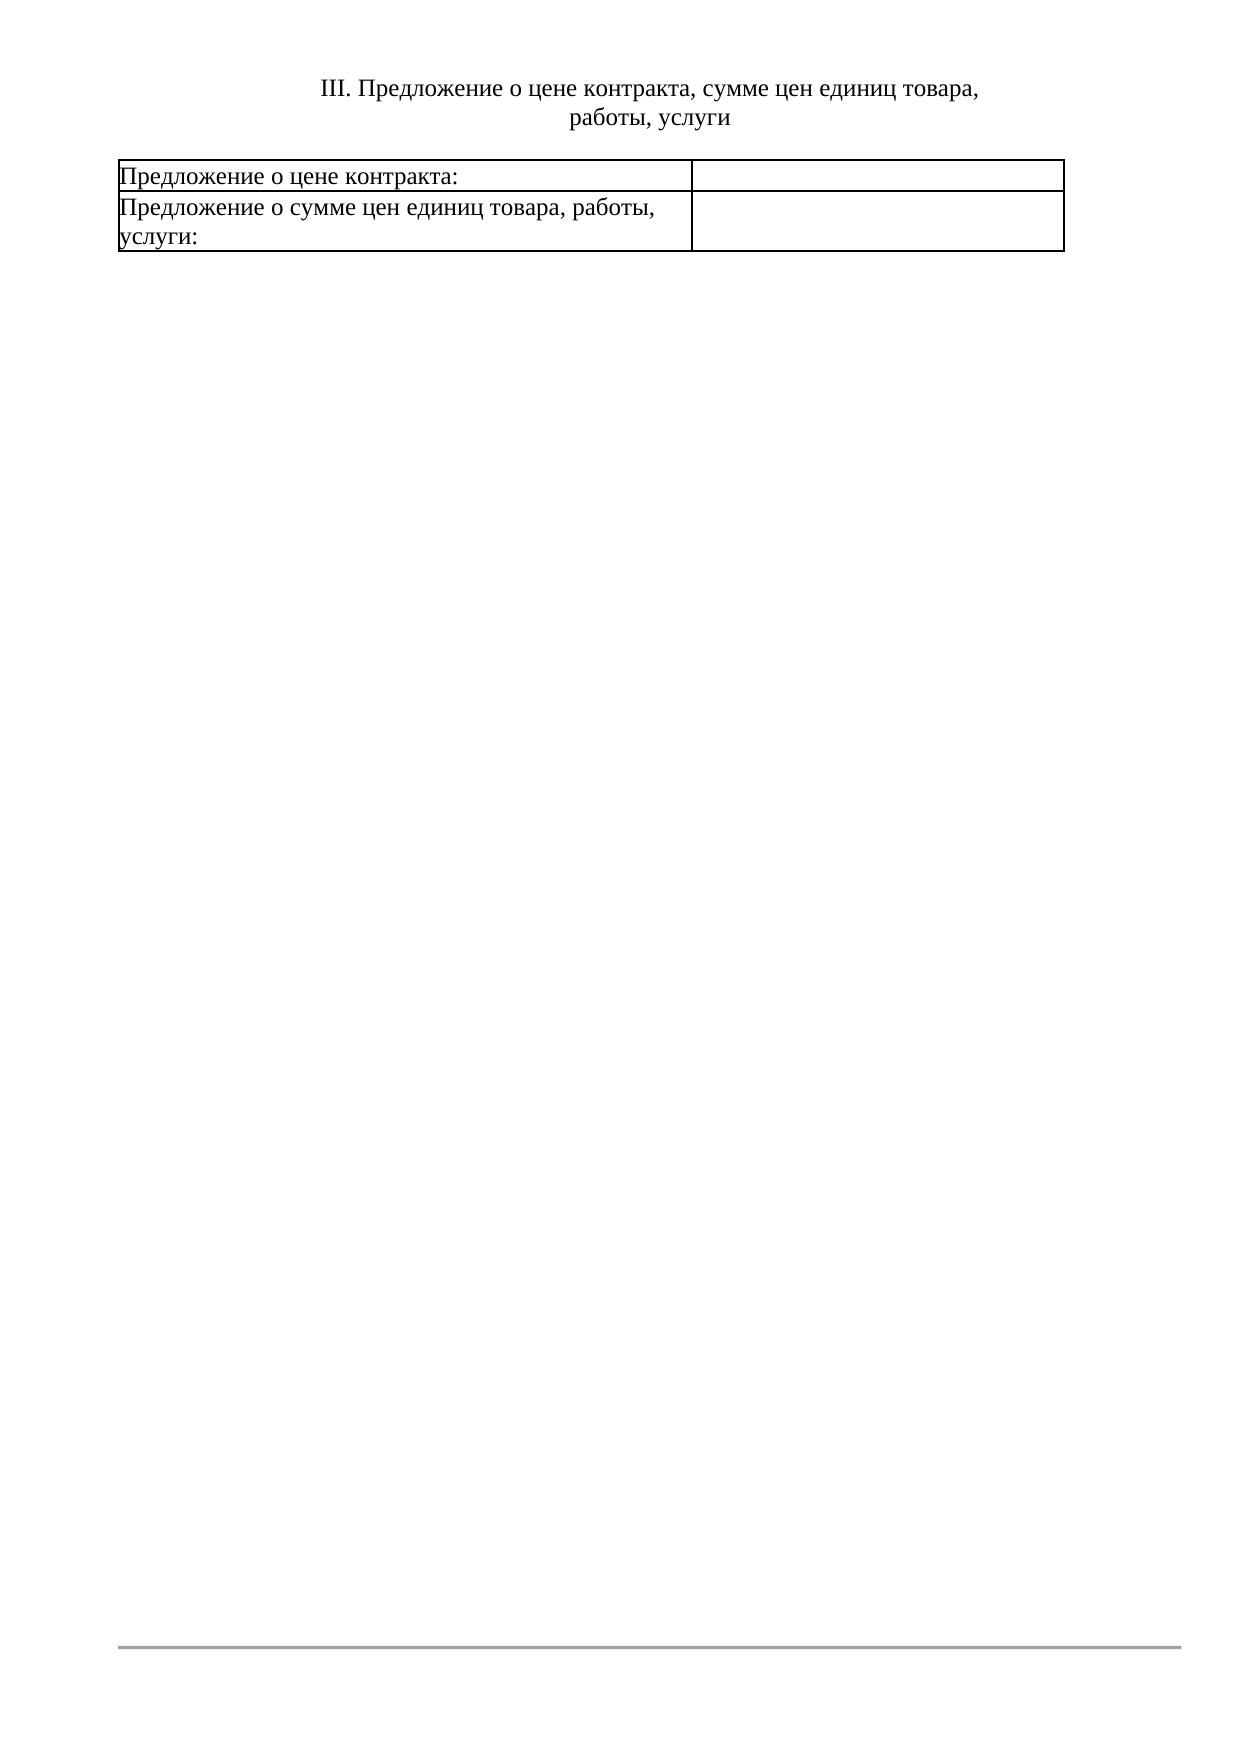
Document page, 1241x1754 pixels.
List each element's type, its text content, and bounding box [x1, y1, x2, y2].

text работы, услуги [118, 102, 1181, 131]
table_header [693, 161, 1063, 190]
table_cell [693, 192, 1063, 250]
table_header Предложение о цене контракта: [120, 161, 691, 190]
text III. Предложение о цене контракта, сумме цен единиц товара, [118, 73, 1181, 102]
table_cell Предложение о сумме цен единиц товара, работы, услуги: [120, 192, 691, 250]
